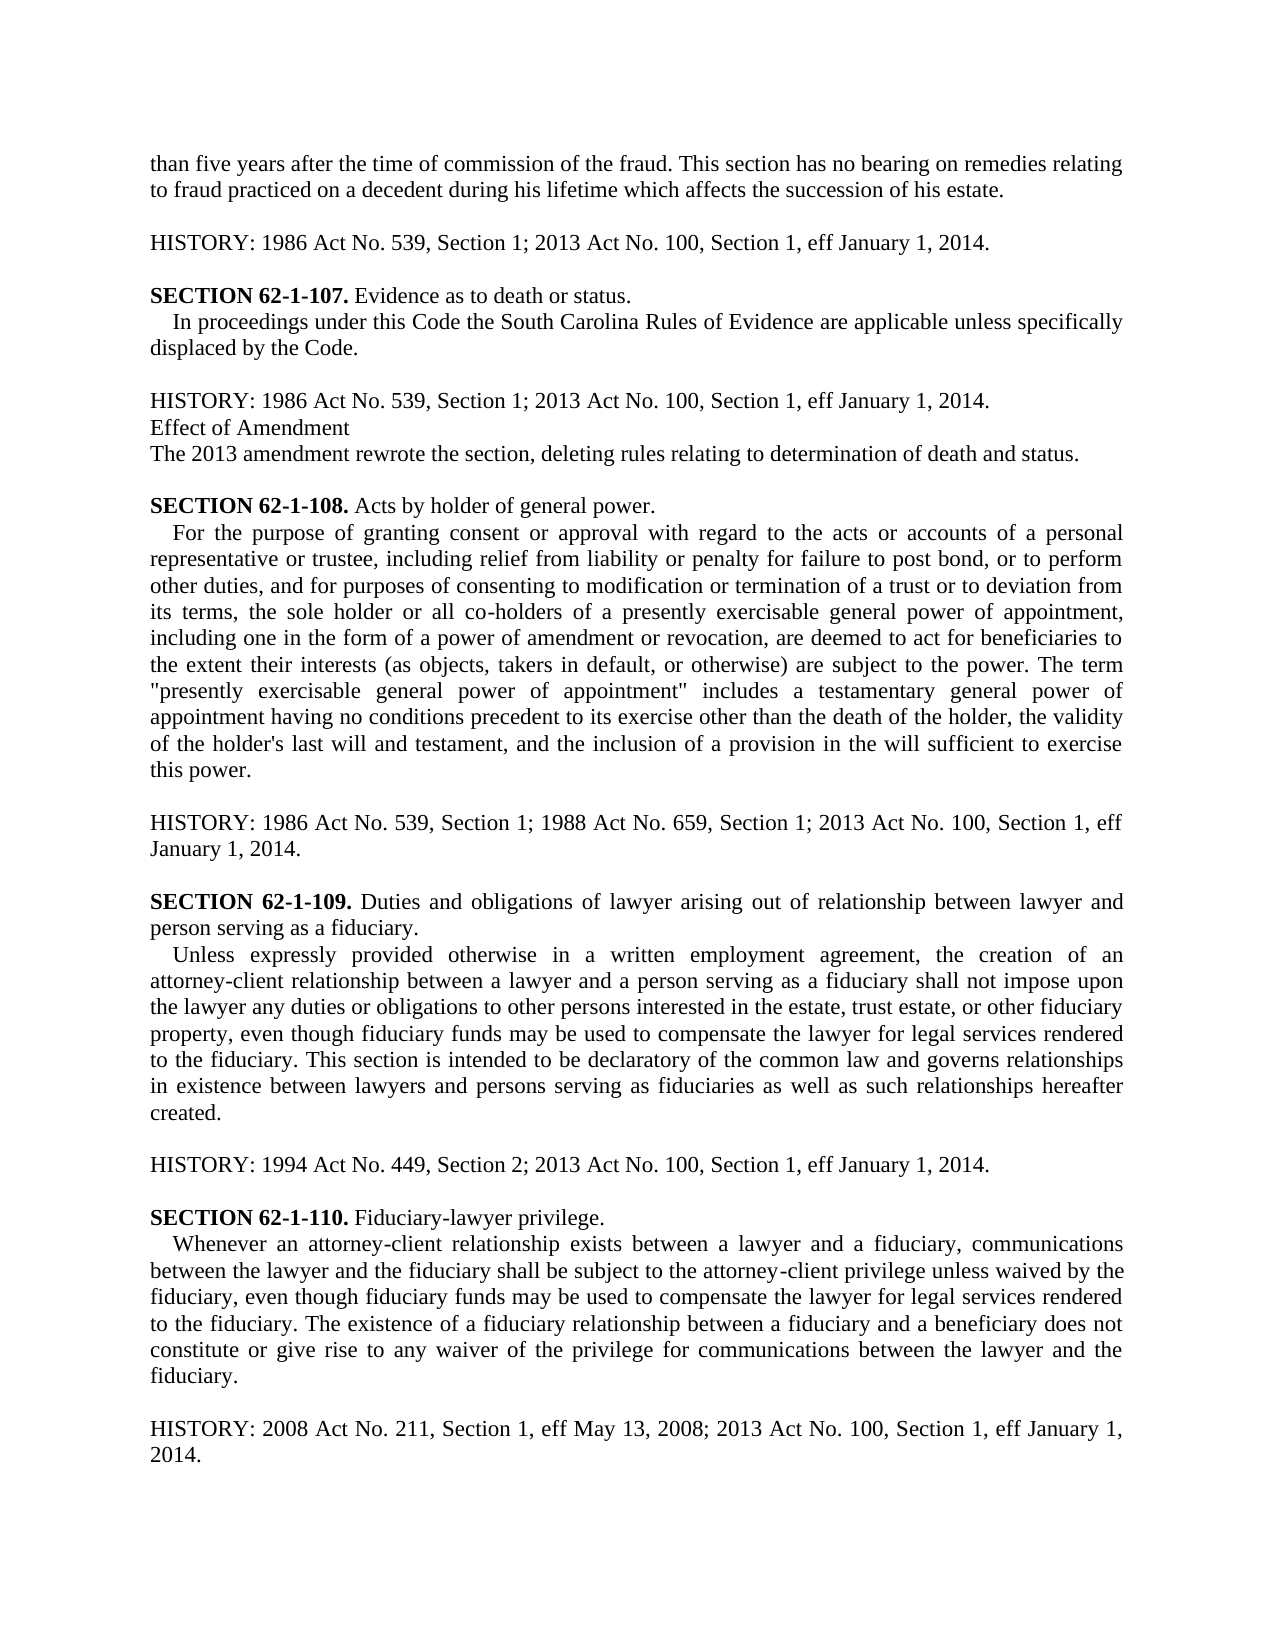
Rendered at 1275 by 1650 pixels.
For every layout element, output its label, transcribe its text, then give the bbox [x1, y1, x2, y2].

text Effect of Amendment [150, 413, 1125, 440]
text HISTORY: 1986 Act No. 539, Section 1; 1988 Act No. 659, Section 1; 2013 Act No. 100, Section 1, eff January 1, 2014. [150, 809, 1125, 862]
text For the purpose of granting consent or approval with regard to the acts or accounts of a personal representative or trustee, including relief from liability or penalty for failure to post bond, or to perform other duties, and for purposes of consenting to modification or termination of a trust or to deviation from its terms, the sole holder or all co-holders of a presently exercisable general power of appointment, including one in the form of a power of amendment or revocation, are deemed to act for beneficiaries to the extent their interests (as objects, takers in default, or otherwise) are subject to the power. The term "presently exercisable general power of appointment" includes a testamentary general power of appointment having no conditions precedent to its exercise other than the death of the holder, the validity of the holder's last will and testament, and the inclusion of a provision in the will sufficient to exercise this power. [150, 519, 1125, 782]
text In proceedings under this Code the South Carolina Rules of Evidence are applicable unless specifically displaced by the Code. [150, 308, 1125, 361]
text HISTORY: 1986 Act No. 539, Section 1; 2013 Act No. 100, Section 1, eff January 1, 2014. [150, 229, 1125, 255]
text HISTORY: 2008 Act No. 211, Section 1, eff May 13, 2008; 2013 Act No. 100, Section 1, eff January 1, 2014. [150, 1415, 1125, 1468]
text Unless expressly provided otherwise in a written employment agreement, the creation of an attorney-client relationship between a lawyer and a person serving as a fiduciary shall not impose upon the lawyer any duties or obligations to other persons interested in the estate, trust estate, or other fiduciary property, even though fiduciary funds may be used to compensate the lawyer for legal services rendered to the fiduciary. This section is intended to be declaratory of the common law and governs relationships in existence between lawyers and persons serving as fiduciaries as well as such relationships hereafter created. [150, 941, 1125, 1125]
text SECTION 62-1-110. Fiduciary-lawyer privilege. [150, 1204, 1125, 1231]
text HISTORY: 1986 Act No. 539, Section 1; 2013 Act No. 100, Section 1, eff January 1, 2014. [150, 387, 1125, 413]
text SECTION 62-1-107. Evidence as to death or status. [150, 282, 1125, 308]
text SECTION 62-1-108. Acts by holder of general power. [150, 493, 1125, 519]
text The 2013 amendment rewrote the section, deleting rules relating to determination of death and status. [150, 440, 1125, 466]
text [150, 150, 1125, 203]
text Whenever an attorney-client relationship exists between a lawyer and a fiduciary, communications between the lawyer and the fiduciary shall be subject to the attorney-client privilege unless waived by the fiduciary, even though fiduciary funds may be used to compensate the lawyer for legal services rendered to the fiduciary. The existence of a fiduciary relationship between a fiduciary and a beneficiary does not constitute or give rise to any waiver of the privilege for communications between the lawyer and the fiduciary. [150, 1231, 1125, 1389]
text SECTION 62-1-109. Duties and obligations of lawyer arising out of relationship between lawyer and person serving as a fiduciary. [150, 888, 1125, 941]
text HISTORY: 1994 Act No. 449, Section 2; 2013 Act No. 100, Section 1, eff January 1, 2014. [150, 1151, 1125, 1178]
